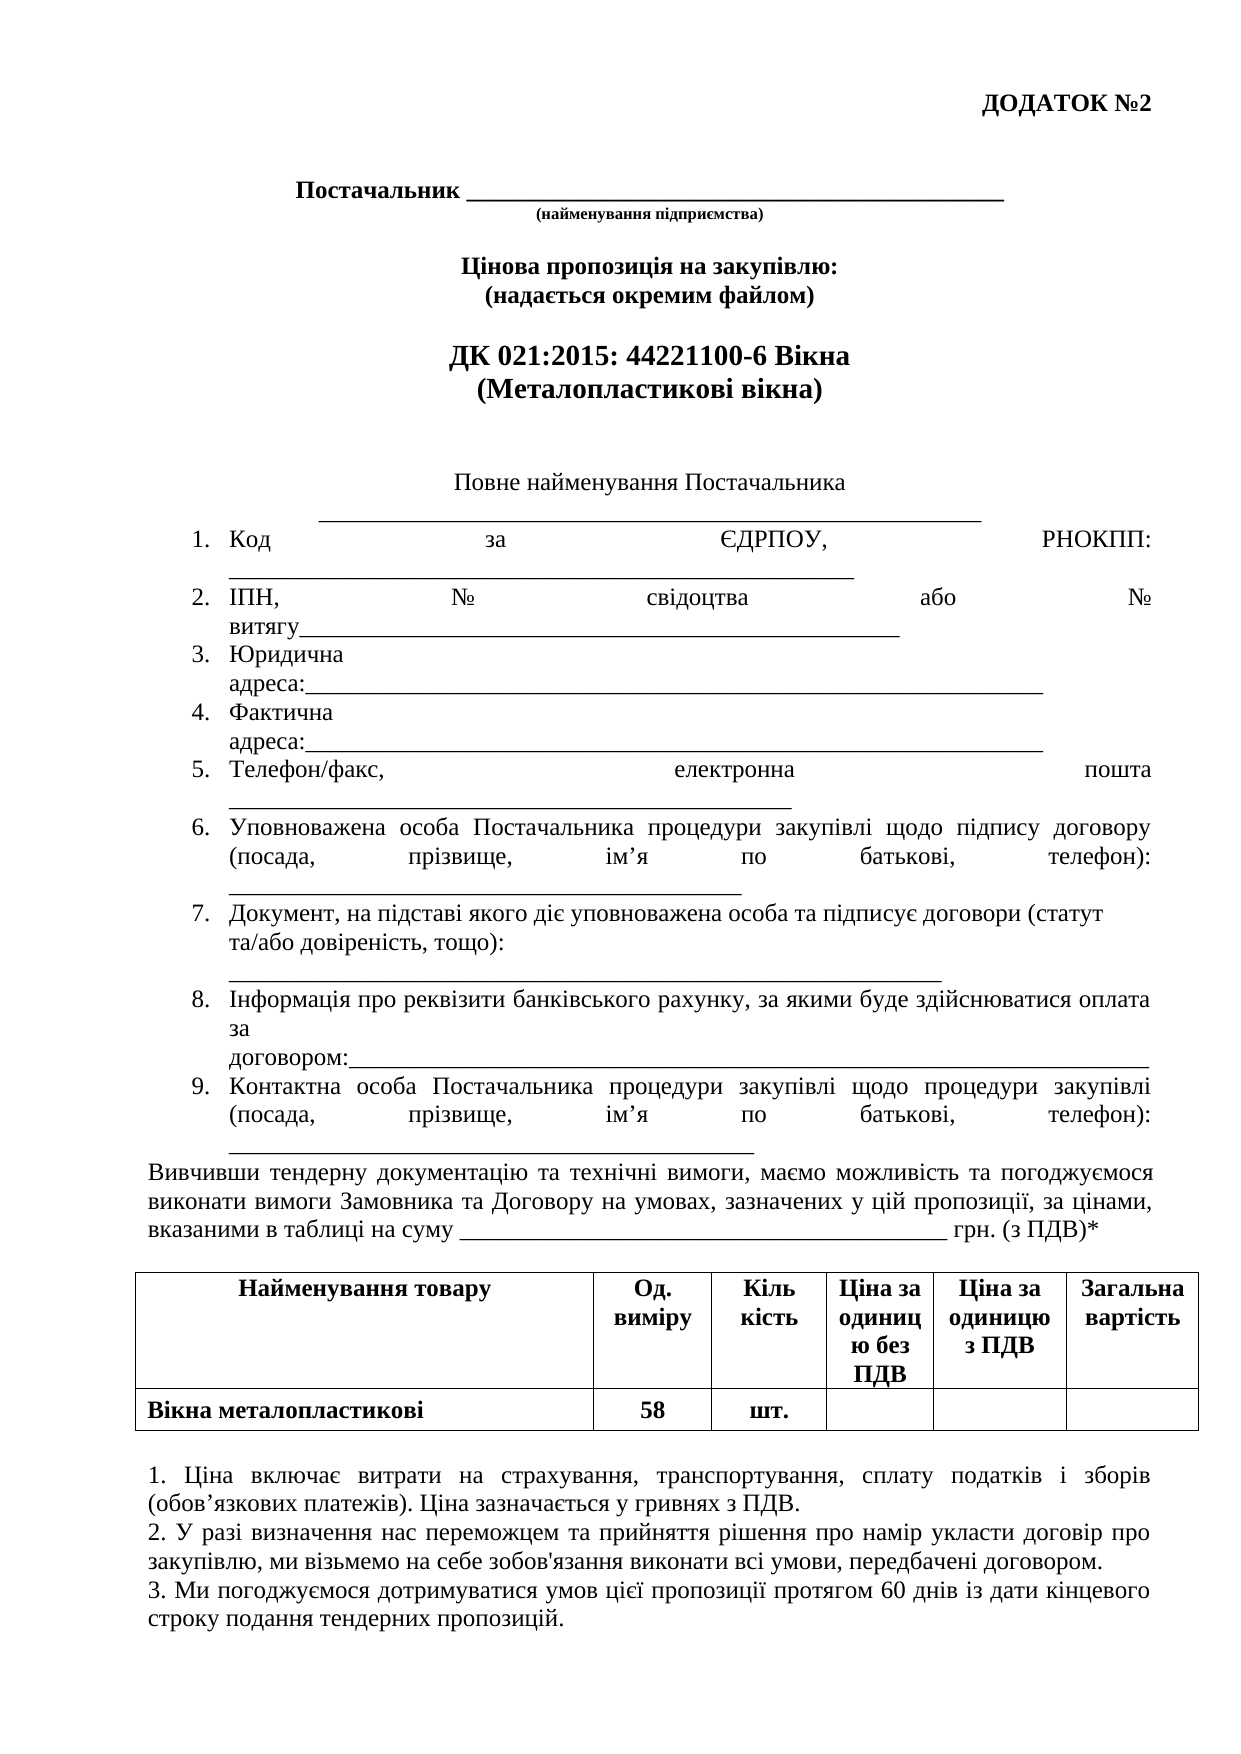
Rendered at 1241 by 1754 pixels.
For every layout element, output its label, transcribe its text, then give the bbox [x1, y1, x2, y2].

list Контактна особа Постачальника процедури закупівлі щодо процедури закупівлі (посада, прізвище, ім’я по батькові, телефон): __________________________________________ [191, 1071, 1152, 1157]
text Цінова пропозиція на закупівлю: [148, 251, 1152, 280]
table_header Од. виміру [594, 1273, 711, 1388]
text ДК 021:2015: 44221100-6 Вікна [148, 338, 1152, 371]
text Повне найменування Постачальника _____________________________________________________ [148, 467, 1152, 524]
text 3. Ми погоджуємося дотримуватися умов цієї пропозиції протягом 60 днів із дати кінцевого строку подання тендерних пропозицій. [148, 1575, 1152, 1632]
text Постачальник ___________________________________________ [148, 175, 1152, 203]
table_cell [1067, 1389, 1198, 1430]
table_cell [934, 1389, 1066, 1430]
text (надається окремим файлом) [148, 280, 1152, 309]
table_header Найменування товару [136, 1273, 593, 1388]
table_header Ціна за одиницю без ПДВ [827, 1273, 933, 1388]
text Вивчивши тендерну документацію та технічні вимоги, маємо можливість та погоджуємося виконати вимоги Замовника та Договору на умовах, зазначених у цій пропозиції, за цінами, вказаними в таблиці на суму _______________________________________ грн. (з ПДВ)* [148, 1157, 1154, 1243]
text 1. Ціна включає витрати на страхування, транспортування, сплату податків і зборів (обов’язкових платежів). Ціна зазначається у гривнях з ПДВ. [148, 1460, 1152, 1517]
list Код за ЄДРПОУ, РНОКПП: __________________________________________________ [191, 524, 1152, 582]
text ДОДАТОК №2 [148, 88, 1152, 117]
text (Металопластикові вікна) [148, 371, 1152, 405]
table_cell [827, 1389, 933, 1430]
list Юридична адреса:___________________________________________________________ [191, 639, 1152, 697]
table_cell 58 [594, 1389, 711, 1430]
text (найменування підприємства) [148, 203, 1152, 223]
list Інформація про реквізити банківського рахунку, за якими буде здійснюватися оплата за договором:________________________________________________________________ [191, 984, 1152, 1071]
table_header Кіль кість [712, 1273, 826, 1388]
list Документ, на підставі якого діє уповноважена особа та підписує договори (статут та/або довіреність, тощо): _________________________________________________________ [191, 898, 1152, 984]
list Телефон/факс, електронна пошта _____________________________________________ [191, 754, 1152, 812]
table_cell шт. [712, 1389, 826, 1430]
text 2. У разі визначення нас переможцем та прийняття рішення про намір укласти договір про закупівлю, ми візьмемо на себе зобов'язання виконати всі умови, передбачені договором. [148, 1517, 1152, 1575]
list Уповноважена особа Постачальника процедури закупівлі щодо підпису договору (посада, прізвище, ім’я по батькові, телефон): _________________________________________ [191, 812, 1152, 898]
table_header Ціна за одиницю з ПДВ [934, 1273, 1066, 1388]
list ІПН, № свідоцтва або № витягу________________________________________________ [191, 582, 1152, 639]
table_cell Вікна металопластикові [136, 1389, 593, 1430]
list Фактична адреса:___________________________________________________________ [191, 697, 1152, 754]
table_header Загальна вартість [1067, 1273, 1198, 1388]
